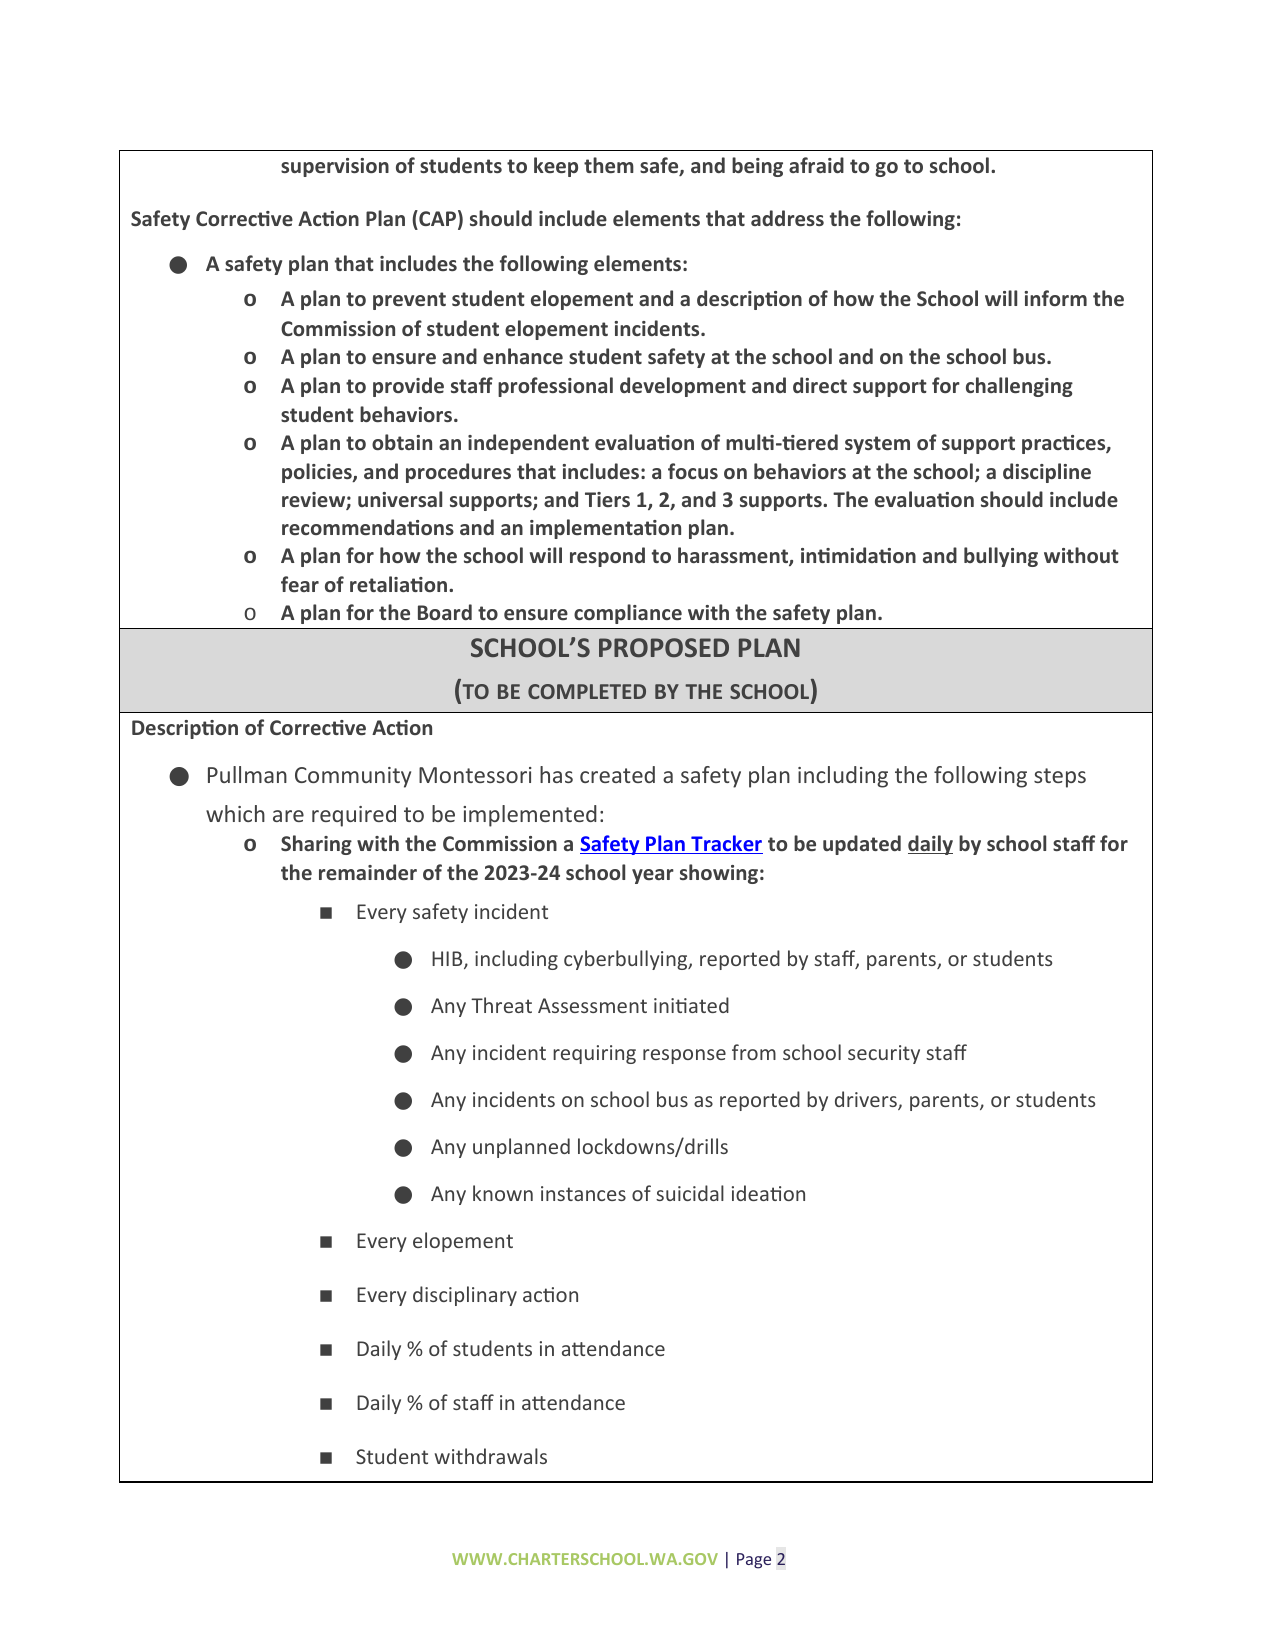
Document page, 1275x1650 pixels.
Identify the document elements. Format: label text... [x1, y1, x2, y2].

table_cell SCHOOL’S PROPOSED PLAN (to be completed by the school) [120, 629, 1152, 712]
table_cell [120, 713, 1152, 1481]
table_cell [120, 151, 1152, 628]
